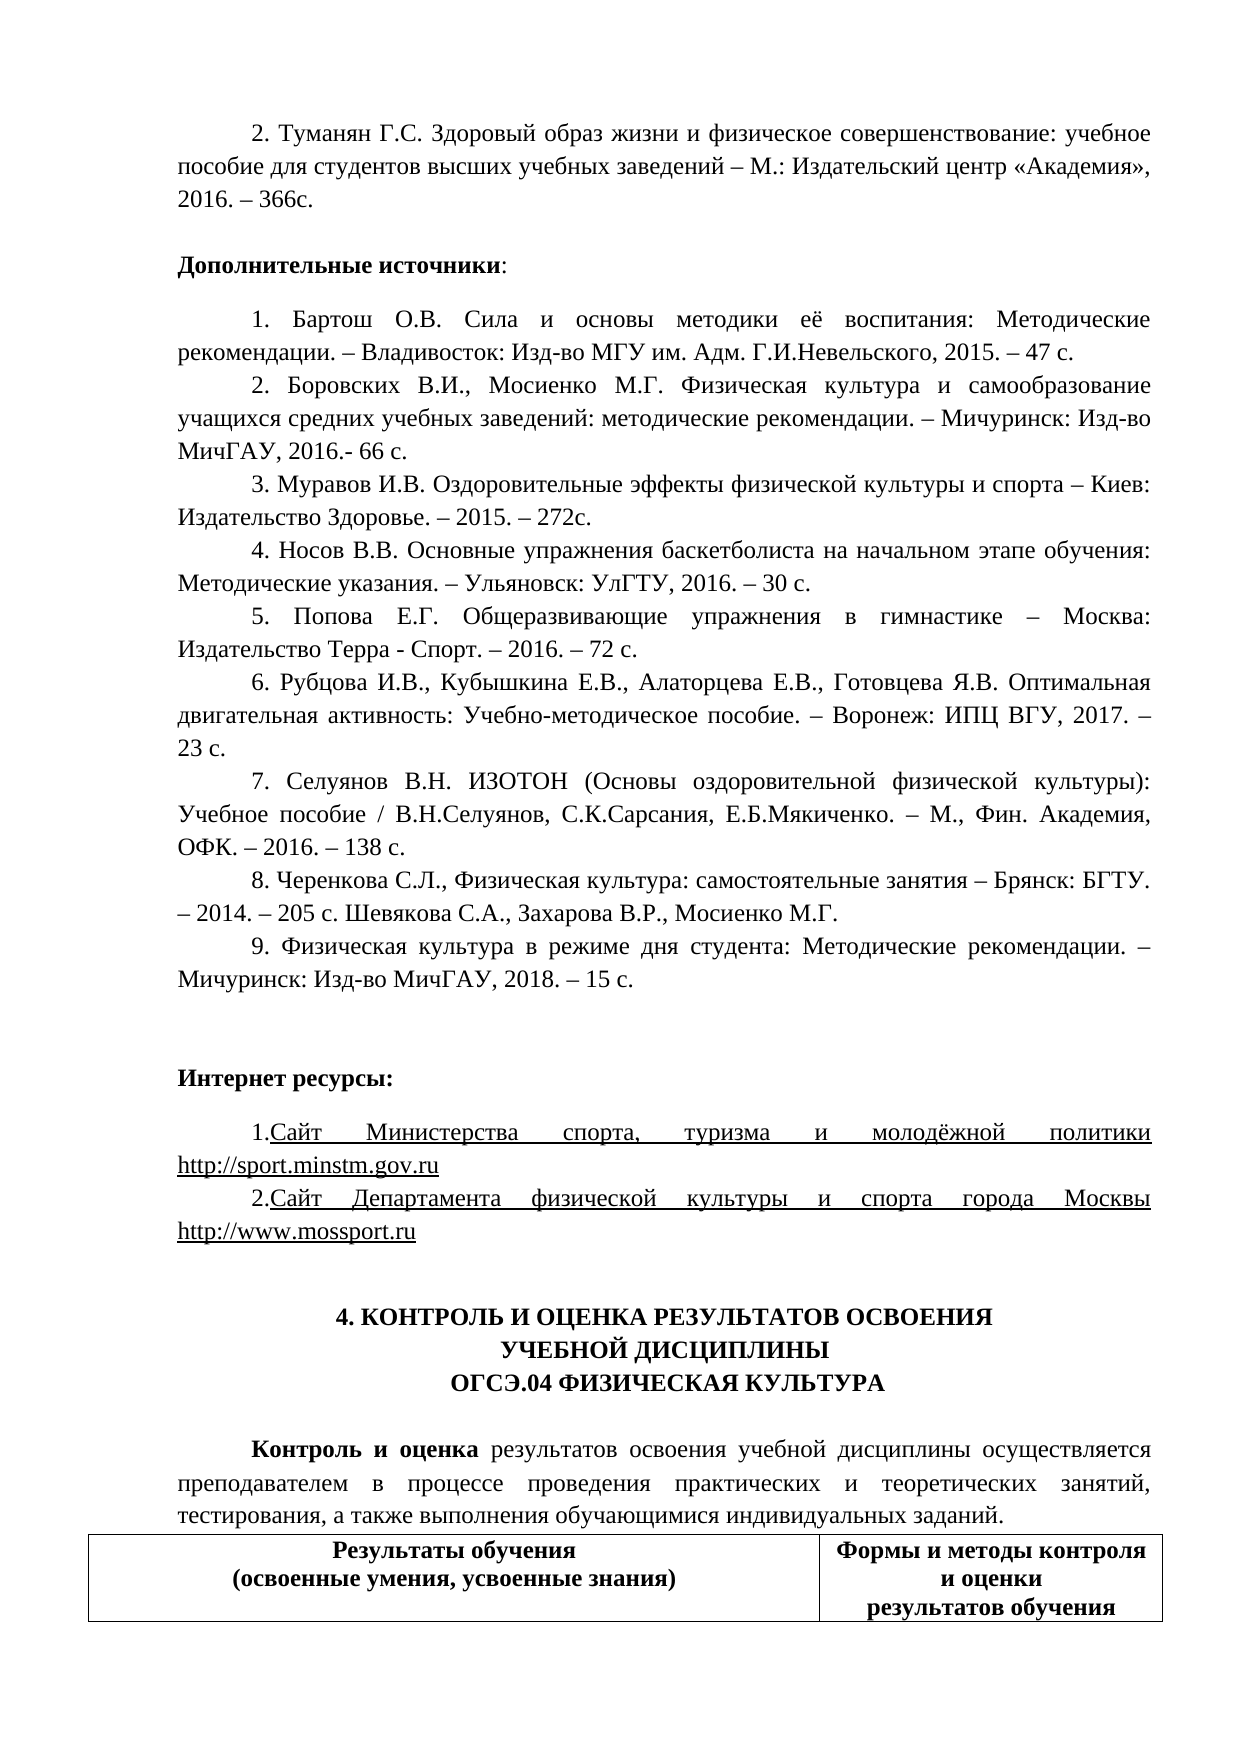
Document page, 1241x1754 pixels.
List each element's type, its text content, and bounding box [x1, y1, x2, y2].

text 1.Сайт Министерства спорта, туризма и молодёжной политики http://sport.minstm.gov.ru [177, 1117, 1152, 1179]
table_header Формы и методы контроля и оценки результатов обучения [820, 1535, 1162, 1621]
text 2. Туманян Г.С. Здоровый образ жизни и физическое совершенствование: учебное пособие для студентов высших учебных заведений – М.: Издательский центр «Академия», 2016. – 366с. [177, 118, 1152, 213]
text 8. Черенкова С.Л., Физическая культура: самостоятельные занятия – Брянск: БГТУ. – 2014. – 205 с. Шевякова С.А., Захарова В.Р., Мосиенко М.Г. [177, 865, 1152, 927]
text 4. КОНТРОЛЬ И ОЦЕНКА РЕЗУЛЬТАТОВ ОСВОЕНИЯ [177, 1302, 1152, 1331]
text 1. Бартош О.В. Сила и основы методики её воспитания: Методические рекомендации. – Владивосток: Изд-во МГУ им. Адм. Г.И.Невельского, 2015. – 47 с. [177, 304, 1152, 366]
table_header Результаты обучения (освоенные умения, усвоенные знания) [89, 1535, 819, 1621]
text 4. Носов В.В. Основные упражнения баскетболиста на начальном этапе обучения: Методические указания. – Ульяновск: УлГТУ, 2016. – 30 с. [177, 535, 1152, 597]
text 2.Сайт Департамента физической культуры и спорта города Москвы http://www.mossport.ru [177, 1183, 1152, 1245]
text 3. Муравов И.В. Оздоровительные эффекты физической культуры и спорта – Киев: Издательство Здоровье. – 2015. – 272с. [177, 469, 1152, 531]
text 9. Физическая культура в режиме дня студента: Методические рекомендации. – Мичуринск: Изд-во МичГАУ, 2018. – 15 с. [177, 931, 1152, 993]
text УЧЕБНОЙ ДИСЦИПЛИНЫ [177, 1336, 1152, 1364]
text Интернет ресурсы: [177, 1063, 1152, 1092]
text Контроль и оценка результатов освоения учебной дисциплины осуществляется преподавателем в процессе проведения практических и теоретических занятий, тестирования, а также выполнения обучающимися индивидуальных заданий. [177, 1434, 1152, 1529]
text 6. Рубцова И.В., Кубышкина Е.В., Алаторцева Е.В., Готовцева Я.В. Оптимальная двигательная активность: Учебно-методическое пособие. – Воронеж: ИПЦ ВГУ, 2017. – 23 с. [177, 667, 1152, 762]
text Дополнительные источники: [177, 250, 1152, 279]
text 2. Боровских В.И., Мосиенко М.Г. Физическая культура и самообразование учащихся средних учебных заведений: методические рекомендации. – Мичуринск: Изд-во МичГАУ, 2016.- 66 с. [177, 370, 1152, 465]
text ОГСЭ.04 ФИЗИЧЕСКАЯ КУЛЬТУРА [177, 1368, 1152, 1397]
text 5. Попова Е.Г. Общеразвивающие упражнения в гимнастике – Москва: Издательство Терра - Спорт. – 2016. – 72 с. [177, 601, 1152, 663]
text 7. Селуянов В.Н. ИЗОТОН (Основы оздоровительной физической культуры): Учебное пособие / В.Н.Селуянов, С.К.Сарсания, Е.Б.Мякиченко. – М., Фин. Академия, ОФК. – 2016. – 138 с. [177, 766, 1152, 861]
